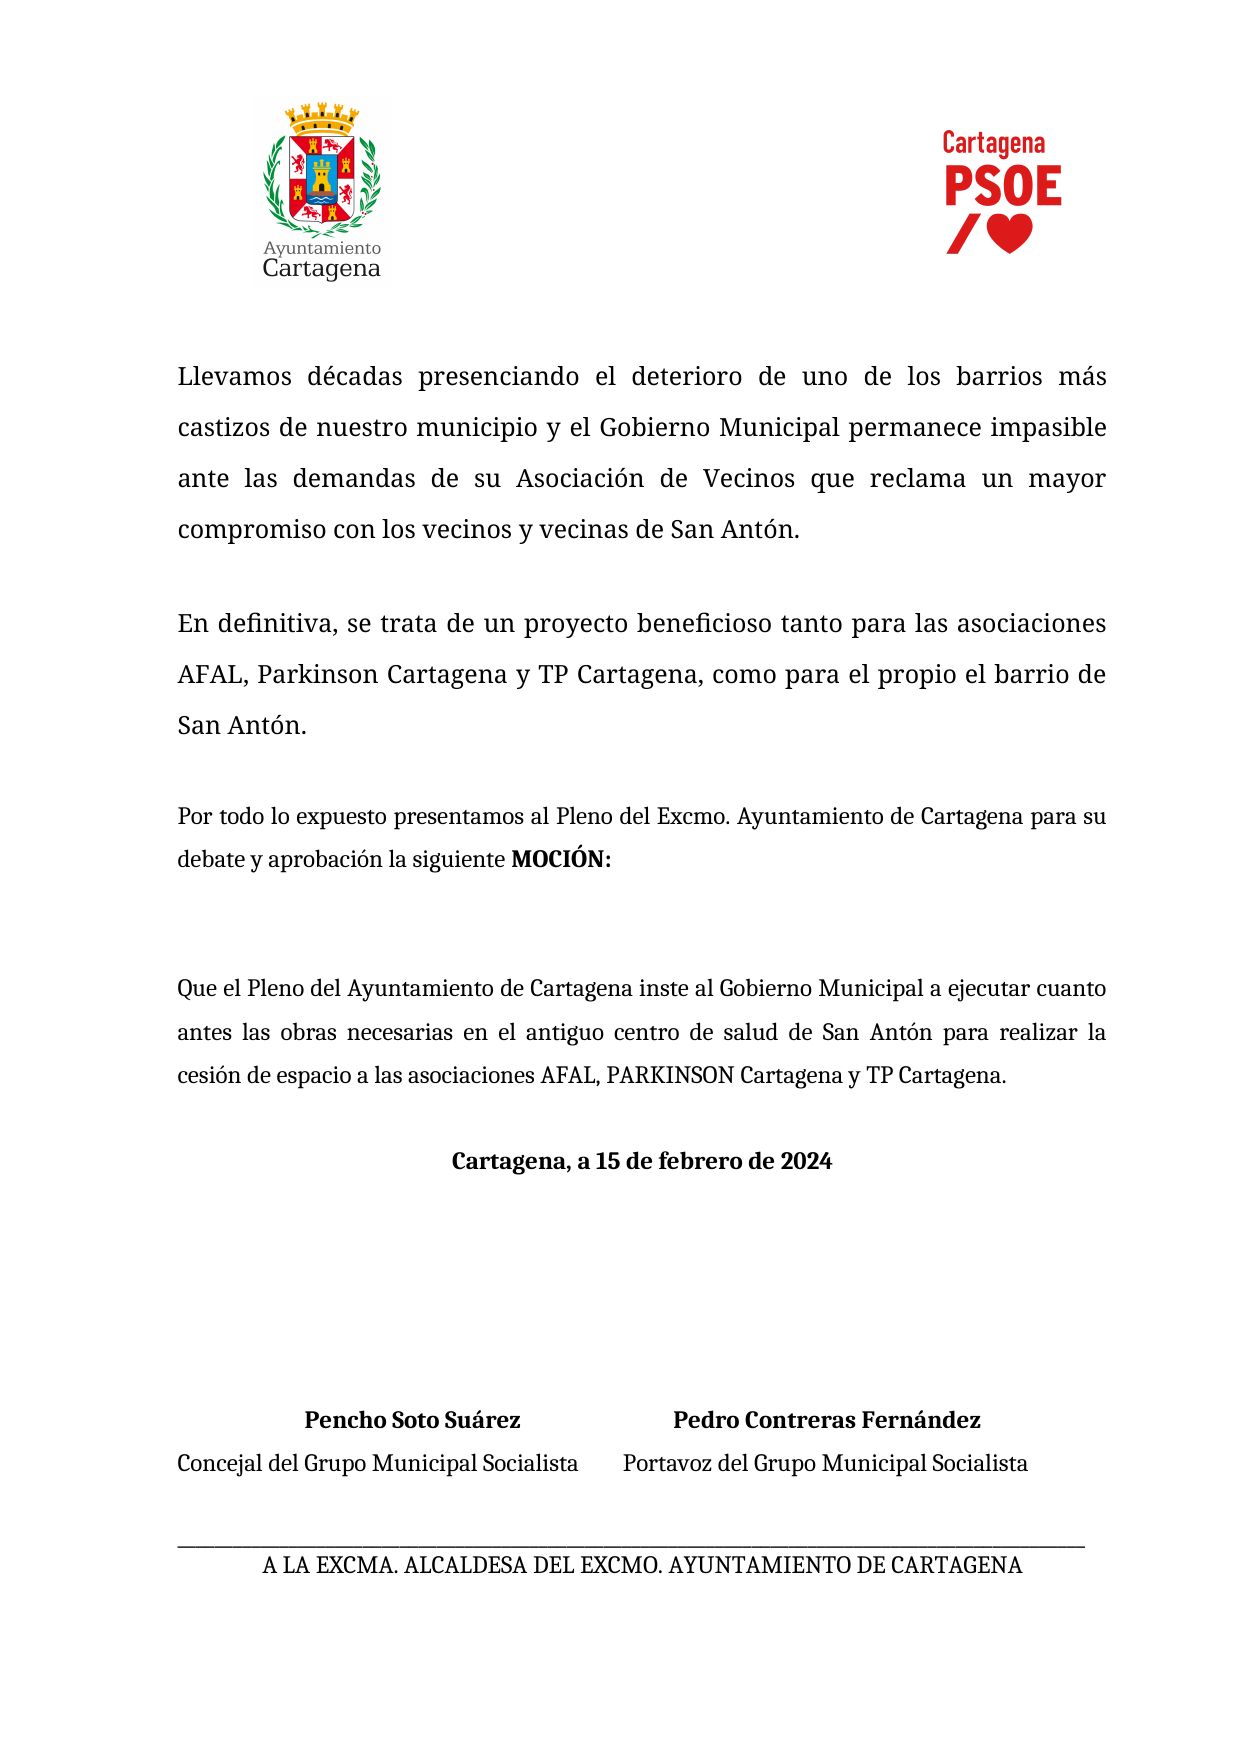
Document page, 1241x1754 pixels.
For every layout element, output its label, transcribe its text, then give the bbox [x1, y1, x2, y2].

text En definitiva, se trata de un proyecto beneficioso tanto para las asociaciones AFAL, Parkinson Cartagena y TP Cartagena, como para el propio el barrio de San Antón. [177, 606, 1108, 742]
text Concejal del Grupo Municipal Socialista Portavoz del Grupo Municipal Socialista [177, 1449, 1108, 1477]
text Que el Pleno del Ayuntamiento de Cartagena inste al Gobierno Municipal a ejecutar cuanto antes las obras necesarias en el antiguo centro de salud de San Antón para realizar la cesión de espacio a las asociaciones AFAL, PARKINSON Cartagena y TP Cartagena. [177, 974, 1108, 1089]
text Cartagena, a 15 de febrero de 2024 [177, 1147, 1108, 1176]
text Llevamos décadas presenciando el deterioro de uno de los barrios más castizos de nuestro municipio y el Gobierno Municipal permanece impasible ante las demandas de su Asociación de Vecinos que reclama un mayor compromiso con los vecinos y vecinas de San Antón. [177, 358, 1108, 546]
text Por todo lo expuesto presentamos al Pleno del Excmo. Ayuntamiento de Cartagena para su debate y aprobación la siguiente MOCIÓN: [177, 802, 1108, 874]
picture [251, 95, 393, 289]
text Pencho Soto Suárez Pedro Contreras Fernández [177, 1406, 1108, 1434]
picture [916, 112, 1084, 266]
